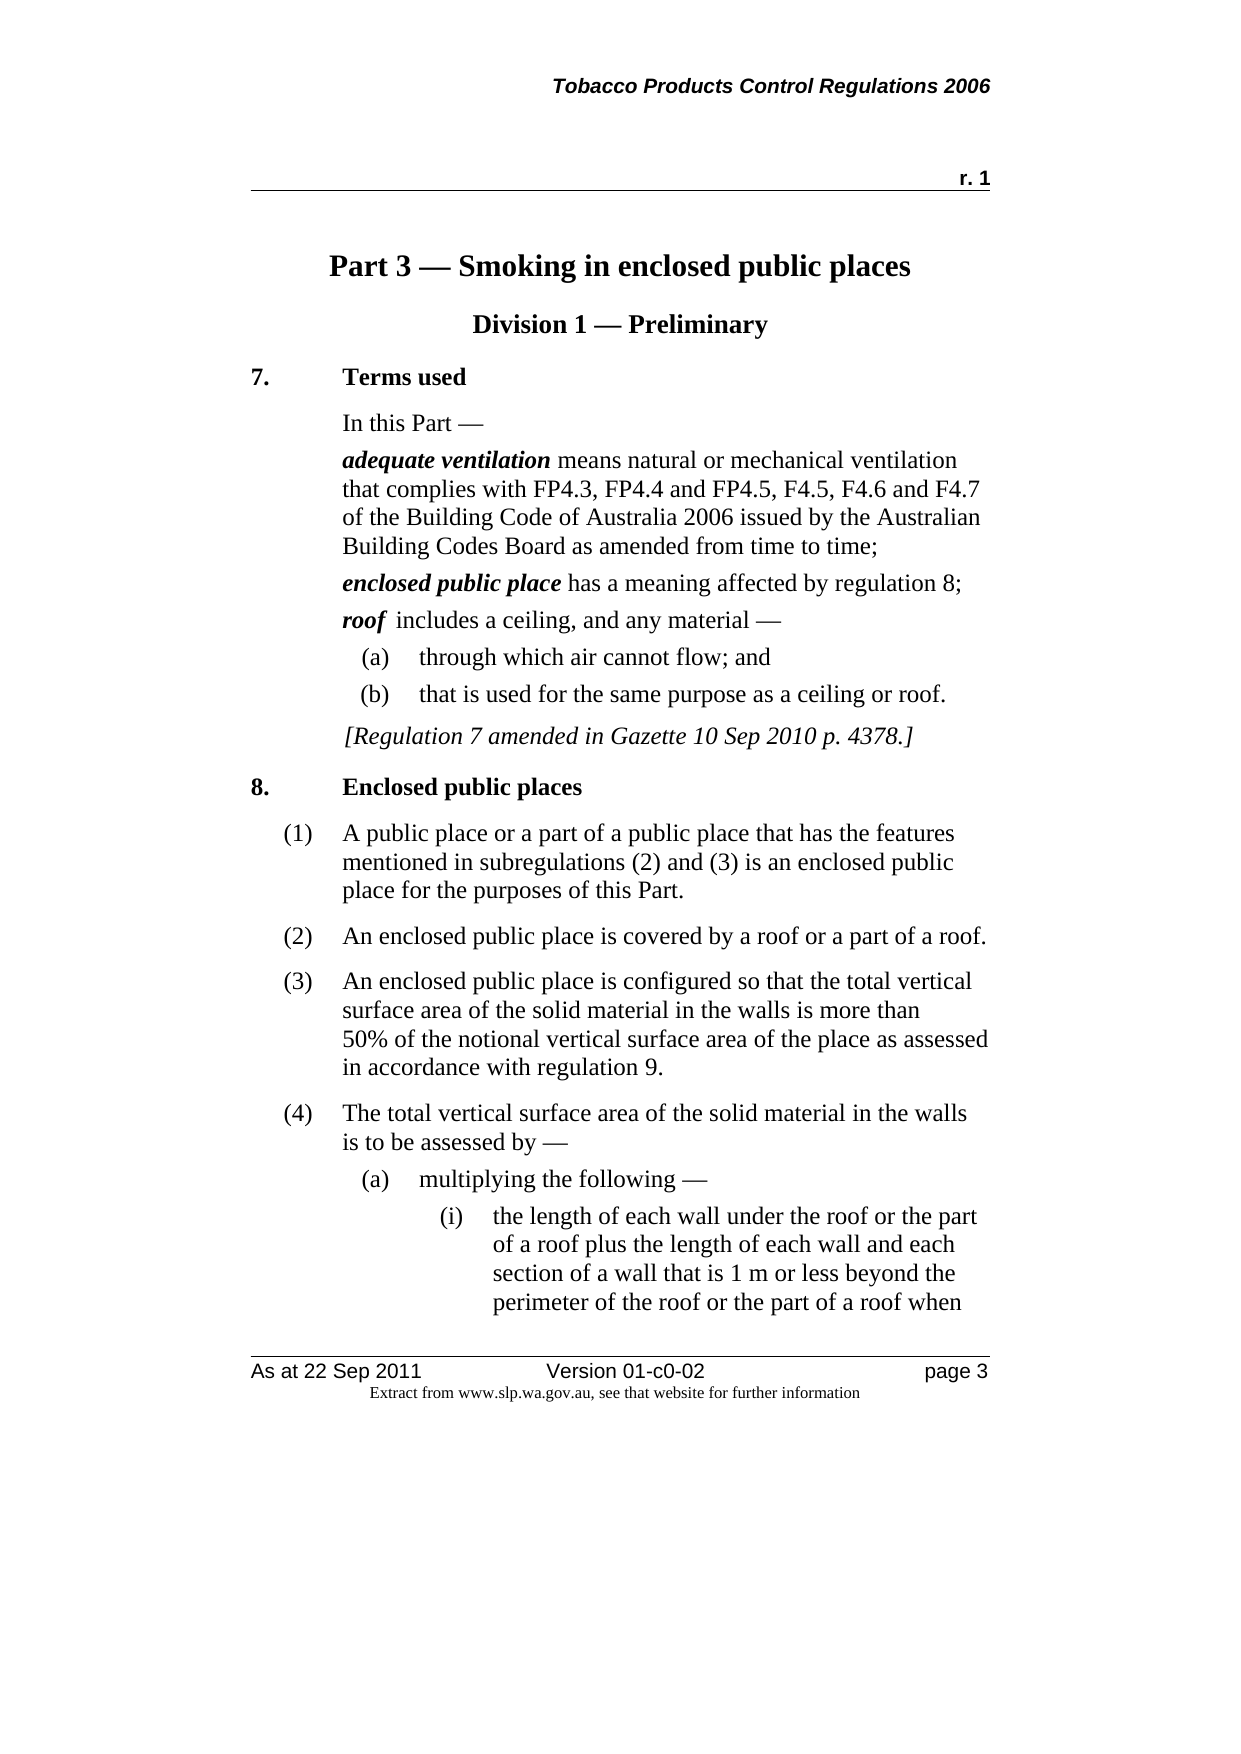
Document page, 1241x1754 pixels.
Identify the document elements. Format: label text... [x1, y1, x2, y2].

text (b) that is used for the same purpose as a ceiling or roof. [251, 679, 990, 708]
text [Regulation 7 amended in Gazette 10 Sep 2010 p. 4378.] [251, 721, 990, 749]
text adequate ventilation means natural or mechanical ventilation that complies with FP4.3, FP4.4 and FP4.5, F4.5, F4.6 and F4.7 of the Building Code of Australia 2006 issued by the Australian Building Codes Board as amended from time to time; [251, 445, 990, 560]
subtitle Division 1 — Preliminary [251, 308, 990, 339]
text roof includes a ceiling, and any material — [251, 605, 990, 634]
text (a) through which air cannot flow; and [251, 642, 990, 671]
text (1) A public place or a part of a public place that has the features mentioned in subregulations (2) and (3) is an enclosed public place for the purposes of this Part. [251, 818, 990, 904]
subtitle 8. Enclosed public places [251, 772, 990, 801]
text In this Part — [251, 408, 990, 437]
text (2) An enclosed public place is covered by a roof or a part of a roof. [251, 921, 990, 949]
text (3) An enclosed public place is configured so that the total vertical surface area of the solid material in the walls is more than 50% of the notional vertical surface area of the place as assessed in accordance with regulation 9. [251, 966, 990, 1081]
subtitle 7. Terms used [251, 362, 990, 391]
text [251, 1201, 990, 1316]
text (a) multiplying the following — [251, 1164, 990, 1192]
text enclosed public place has a meaning affected by regulation 8; [251, 568, 990, 597]
text (4) The total vertical surface area of the solid material in the walls is to be assessed by — [251, 1098, 990, 1155]
subtitle Part 3 — Smoking in enclosed public places [251, 247, 990, 283]
